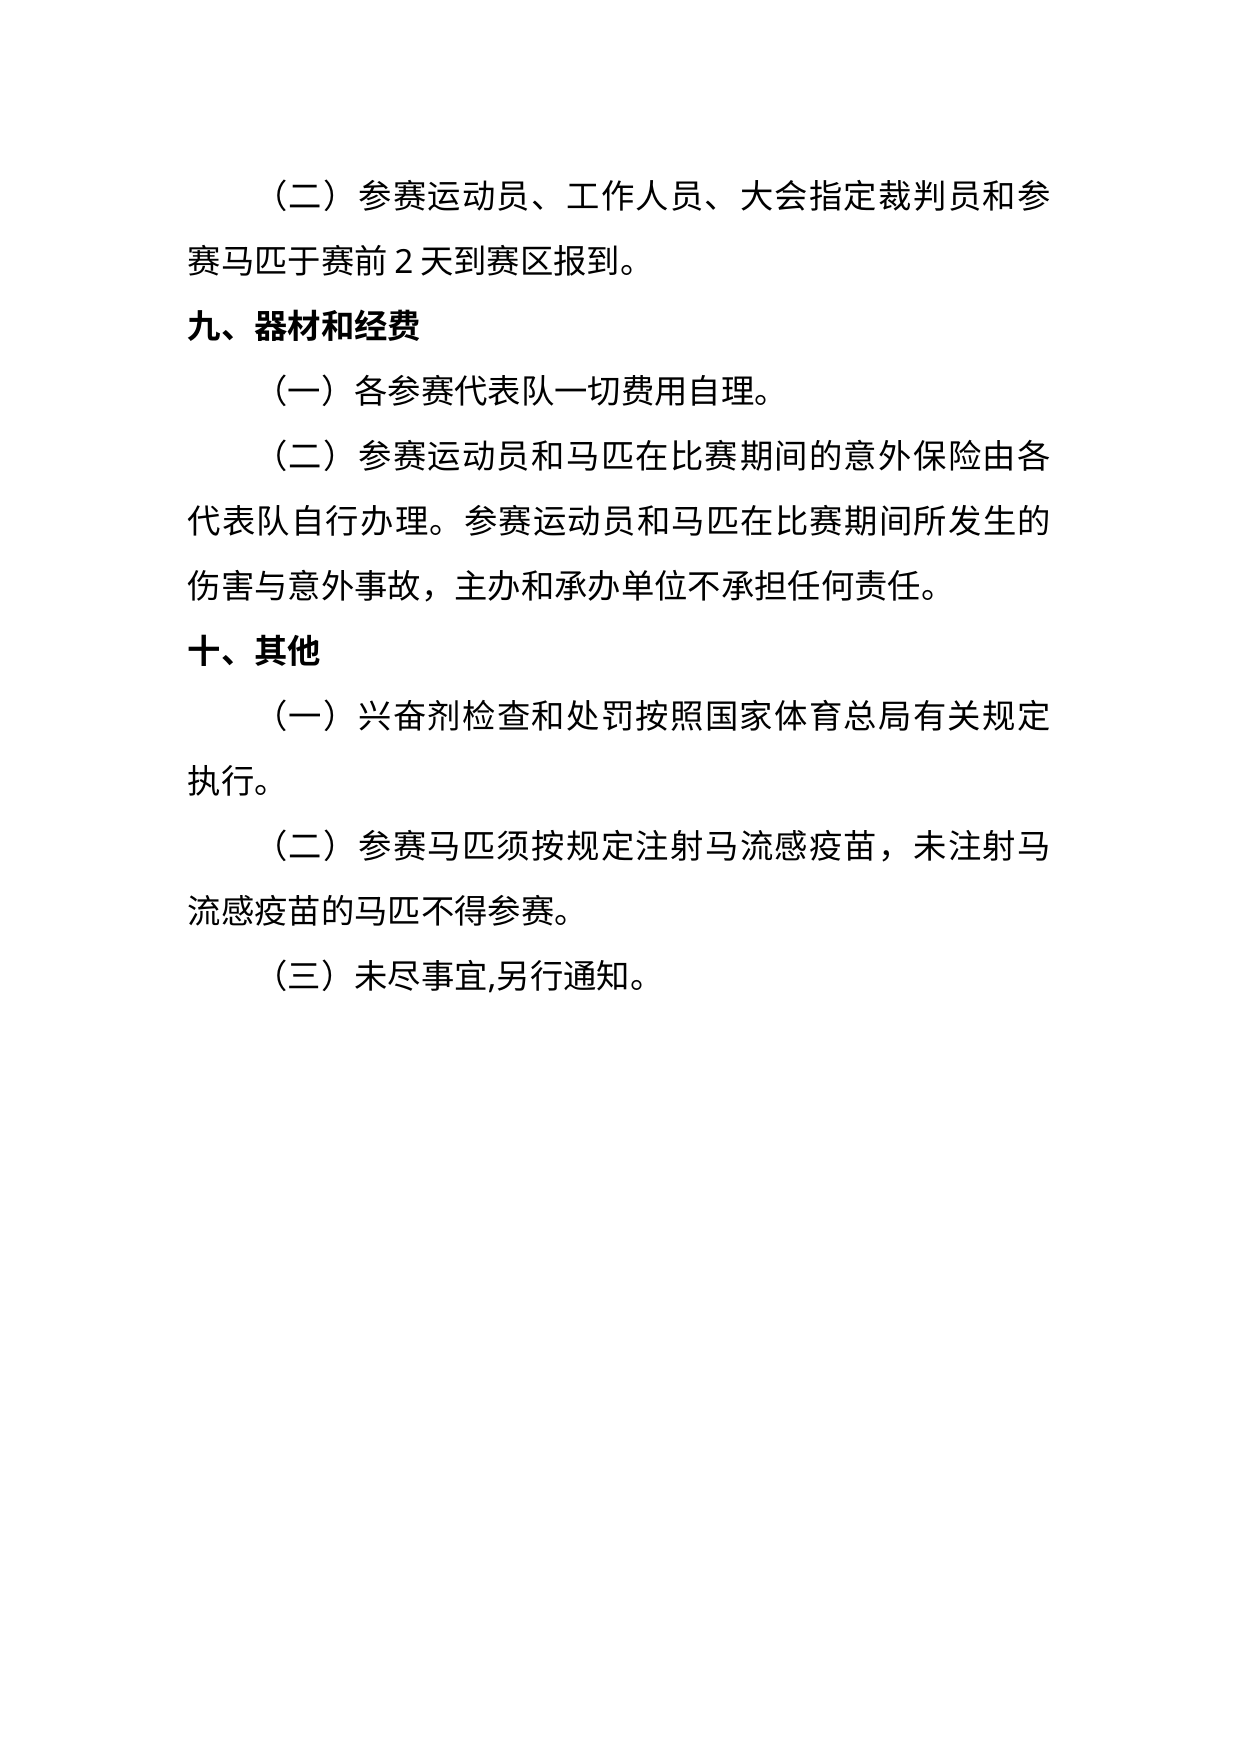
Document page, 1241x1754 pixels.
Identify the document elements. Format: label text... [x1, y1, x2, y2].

text （二）参赛运动员和马匹在比赛期间的意外保险由各代表队自行办理。参赛运动员和马匹在比赛期间所发生的伤害与意外事故，主办和承办单位不承担任何责任。 [187, 422, 1053, 617]
text 九、器材和经费 [187, 292, 1053, 357]
text （一）各参赛代表队一切费用自理。 [187, 357, 1053, 422]
text 十、其他 [187, 617, 1053, 682]
text （二）参赛马匹须按规定注射马流感疫苗，未注射马流感疫苗的马匹不得参赛。 [187, 812, 1053, 942]
text （二）参赛运动员、工作人员、大会指定裁判员和参赛马匹于赛前2天到赛区报到。 [187, 162, 1053, 292]
text （三）未尽事宜,另行通知。 [187, 942, 1053, 1007]
text （一）兴奋剂检查和处罚按照国家体育总局有关规定执行。 [187, 682, 1053, 812]
